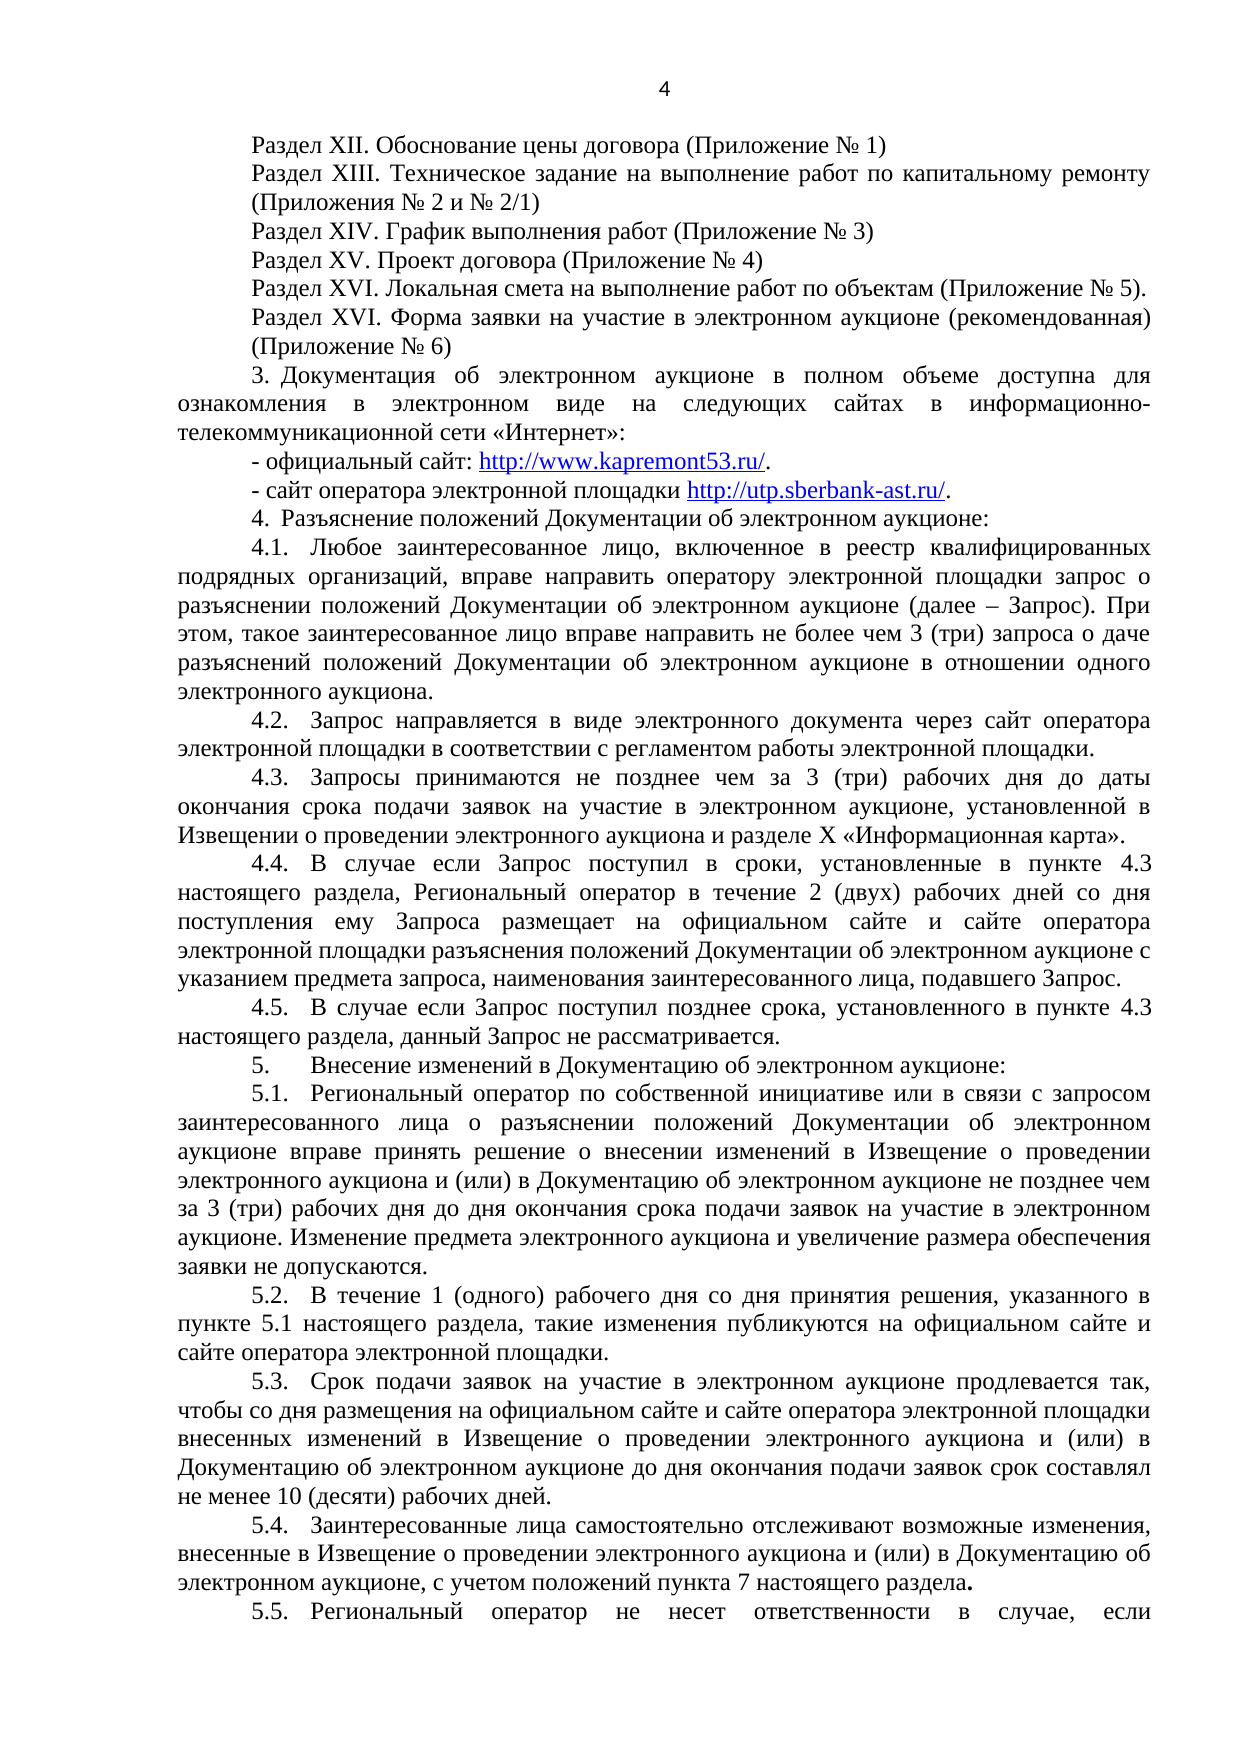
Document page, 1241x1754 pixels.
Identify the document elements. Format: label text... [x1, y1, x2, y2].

subtitle Документация об электронном аукционе в полном объеме доступна для ознакомления в электронном виде на следующих сайтах в информационно-телекоммуникационной сети «Интернет»: [177, 360, 1152, 446]
list Раздел XVI. Форма заявки на участие в электронном аукционе (рекомендованная) (Приложение № 6) [251, 302, 1152, 360]
subtitle В случае если Запрос поступил в сроки, установленные в пункте 4.3 настоящего раздела, Региональный оператор в течение 2 (двух) рабочих дней со дня поступления ему Запроса размещает на официальном сайте и сайте оператора электронной площадки разъяснения положений Документации об электронном аукционе с указанием предмета запроса, наименования заинтересованного лица, подавшего Запрос. [177, 848, 1152, 992]
subtitle Любое заинтересованное лицо, включенное в реестр квалифицированных подрядных организаций, вправе направить оператору электронной площадки запрос о разъяснении положений Документации об электронном аукционе (далее – Запрос). При этом, такое заинтересованное лицо вправе направить не более чем 3 (три) запроса о даче разъяснений положений Документации об электронном аукционе в отношении одного электронного аукциона. [177, 532, 1152, 705]
text - сайт оператора электронной площадки http://utp.sberbank-ast.ru/. [177, 475, 1152, 503]
list Раздел XIV. График выполнения работ (Приложение № 3) [251, 216, 1152, 245]
subtitle В случае если Запрос поступил позднее срока, установленного в пункте 4.3 настоящего раздела, данный Запрос не рассматривается. [177, 992, 1152, 1050]
subtitle Заинтересованные лица самостоятельно отслеживают возможные изменения, внесенные в Извещение о проведении электронного аукциона и (или) в Документацию об электронном аукционе, с учетом положений пункта 7 настоящего раздела. [177, 1510, 1152, 1596]
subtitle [177, 1596, 1152, 1625]
list Раздел XV. Проект договора (Приложение № 4) [251, 245, 1152, 273]
subtitle Запрос направляется в виде электронного документа через сайт оператора электронной площадки в соответствии с регламентом работы электронной площадки. [177, 705, 1152, 762]
subtitle Срок подачи заявок на участие в электронном аукционе продлевается так, чтобы со дня размещения на официальном сайте и сайте оператора электронной площадки внесенных изменений в Извещение о проведении электронного аукциона и (или) в Документацию об электронном аукционе до дня окончания подачи заявок срок составлял не менее 10 (десяти) рабочих дней. [177, 1366, 1152, 1510]
subtitle В течение 1 (одного) рабочего дня со дня принятия решения, указанного в пункте 5.1 настоящего раздела, такие изменения публикуются на официальном сайте и сайте оператора электронной площадки. [177, 1280, 1152, 1366]
list Раздел XII. Обоснование цены договора (Приложение № 1) [251, 130, 1152, 158]
subtitle Региональный оператор по собственной инициативе или в связи с запросом заинтересованного лица о разъяснении положений Документации об электронном аукционе вправе принять решение о внесении изменений в Извещение о проведении электронного аукциона и (или) в Документацию об электронном аукционе не позднее чем за 3 (три) рабочих дня до дня окончания срока подачи заявок на участие в электронном аукционе. Изменение предмета электронного аукциона и увеличение размера обеспечения заявки не допускаются. [177, 1078, 1152, 1280]
list Раздел XVI. Локальная смета на выполнение работ по объектам (Приложение № 5). [251, 273, 1152, 302]
list Раздел XIII. Техническое задание на выполнение работ по капитальному ремонту (Приложения № 2 и № 2/1) [251, 158, 1152, 216]
subtitle - официальный сайт: http://www.kapremont53.ru/. [251, 446, 1152, 475]
subtitle Запросы принимаются не позднее чем за 3 (три) рабочих дня до даты окончания срока подачи заявок на участие в электронном аукционе, установленной в Извещении о проведении электронного аукциона и разделе X «Информационная карта». [177, 762, 1152, 848]
subtitle Внесение изменений в Документацию об электронном аукционе: [177, 1050, 1152, 1078]
subtitle Разъяснение положений Документации об электронном аукционе: [177, 503, 1152, 532]
